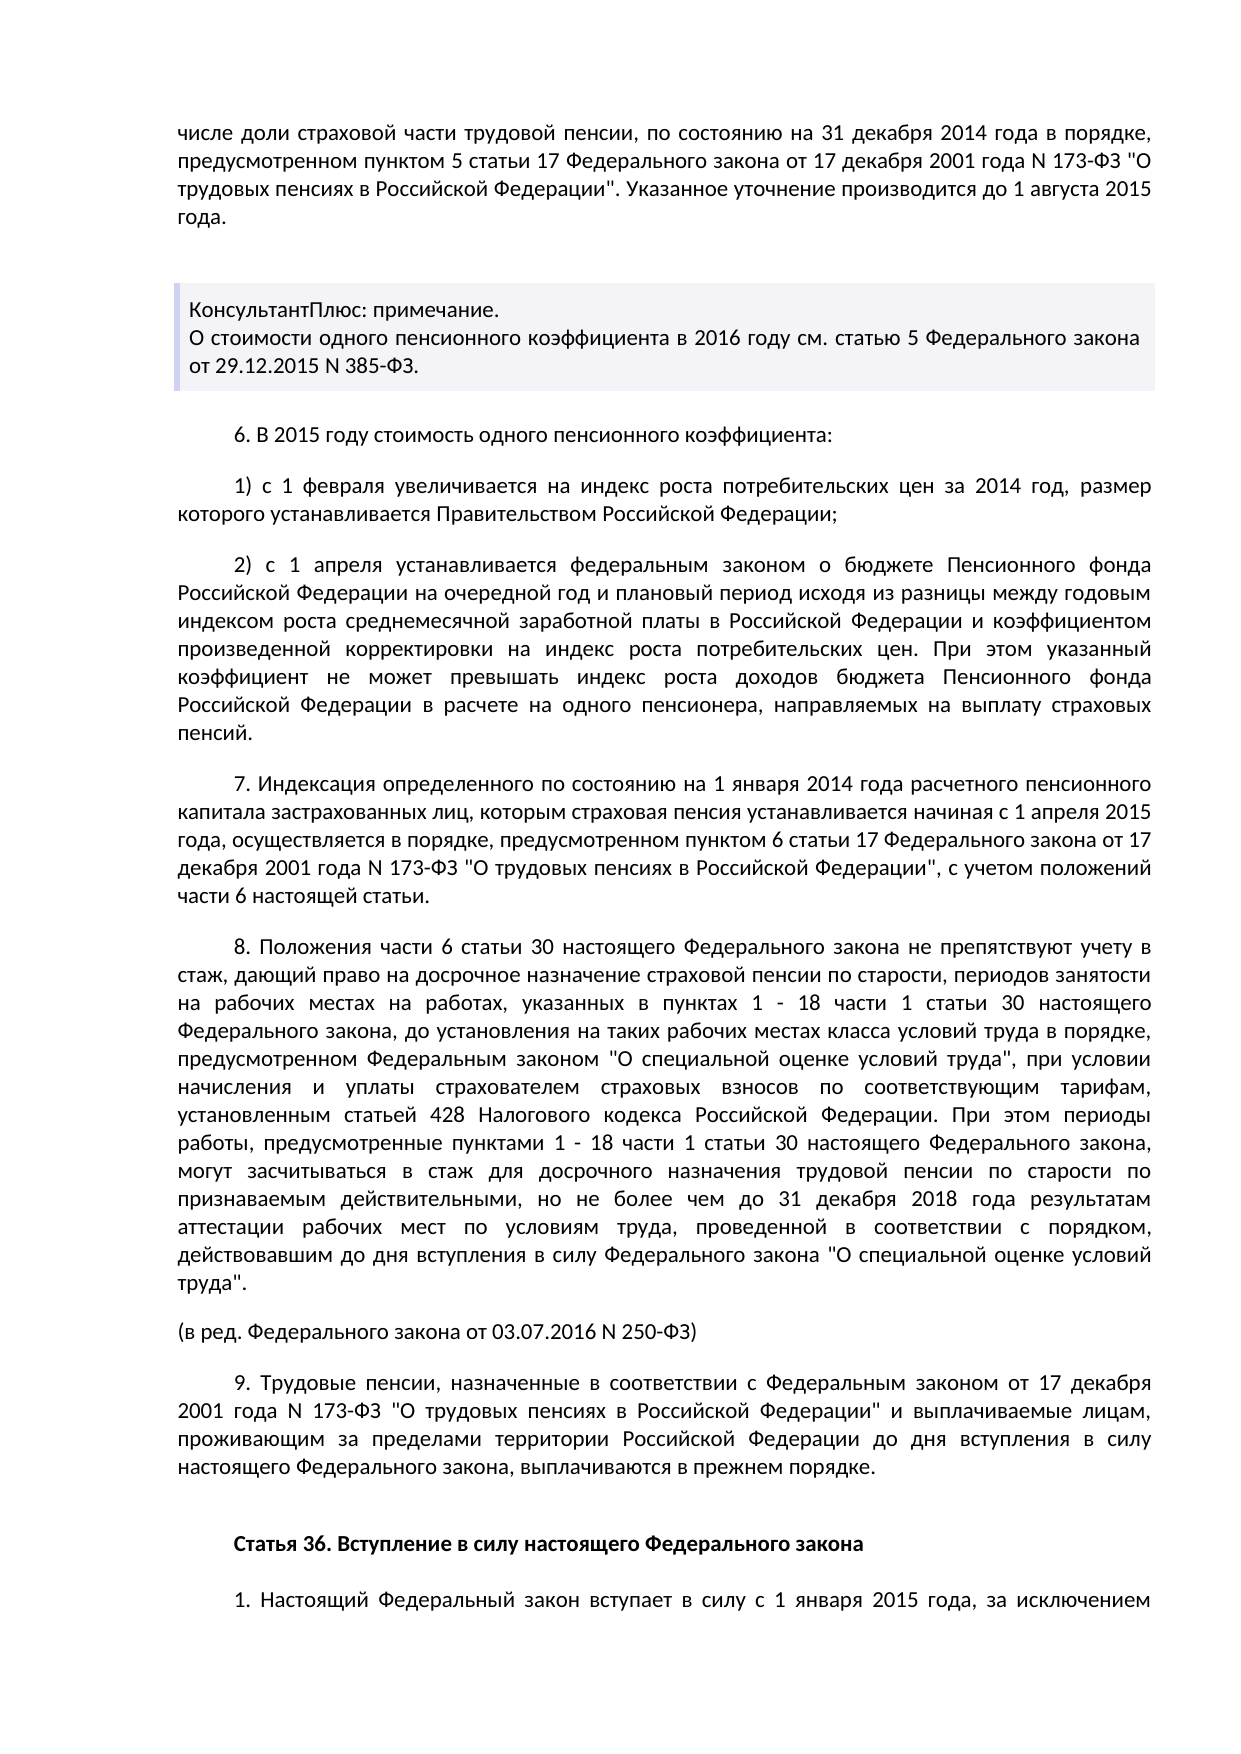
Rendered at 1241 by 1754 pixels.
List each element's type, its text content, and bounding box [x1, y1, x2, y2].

table_header КонсультантПлюс: примечание. О стоимости одного пенсионного коэффициента в 2016 году см. статью 5 Федерального закона от 29.12.2015 N 385-ФЗ. [180, 283, 1149, 391]
text 9. Трудовые пенсии, назначенные в соответствии с Федеральным законом от 17 декабря 2001 года N 173-ФЗ "О трудовых пенсиях в Российской Федерации" и выплачиваемые лицам, проживающим за пределами территории Российской Федерации до дня вступления в силу настоящего Федерального закона, выплачиваются в прежнем порядке. [177, 1368, 1152, 1480]
title Статья 36. Вступление в силу настоящего Федерального закона [177, 1529, 1152, 1557]
text 7. Индексация определенного по состоянию на 1 января 2014 года расчетного пенсионного капитала застрахованных лиц, которым страховая пенсия устанавливается начиная с 1 апреля 2015 года, осуществляется в порядке, предусмотренном пунктом 6 статьи 17 Федерального закона от 17 декабря 2001 года N 173-ФЗ "О трудовых пенсиях в Российской Федерации", с учетом положений части 6 настоящей статьи. [177, 769, 1152, 909]
text (в ред. Федерального закона от 03.07.2016 N 250-ФЗ) [177, 1317, 1152, 1345]
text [177, 1585, 1152, 1613]
text 8. Положения части 6 статьи 30 настоящего Федерального закона не препятствуют учету в стаж, дающий право на досрочное назначение страховой пенсии по старости, периодов занятости на рабочих местах на работах, указанных в пунктах 1 - 18 части 1 статьи 30 настоящего Федерального закона, до установления на таких рабочих местах класса условий труда в порядке, предусмотренном Федеральным законом "О специальной оценке условий труда", при условии начисления и уплаты страхователем страховых взносов по соответствующим тарифам, установленным статьей 428 Налогового кодекса Российской Федерации. При этом периоды работы, предусмотренные пунктами 1 - 18 части 1 статьи 30 настоящего Федерального закона, могут засчитываться в стаж для досрочного назначения трудовой пенсии по старости по признаваемым действительными, но не более чем до 31 декабря 2018 года результатам аттестации рабочих мест по условиям труда, проведенной в соответствии с порядком, действовавшим до дня вступления в силу Федерального закона "О специальной оценке условий труда". [177, 932, 1152, 1296]
text 2) с 1 апреля устанавливается федеральным законом о бюджете Пенсионного фонда Российской Федерации на очередной год и плановый период исходя из разницы между годовым индексом роста среднемесячной заработной платы в Российской Федерации и коэффициентом произведенной корректировки на индекс роста потребительских цен. При этом указанный коэффициент не может превышать индекс роста доходов бюджета Пенсионного фонда Российской Федерации в расчете на одного пенсионера, направляемых на выплату страховых пенсий. [177, 550, 1152, 746]
text 1) с 1 февраля увеличивается на индекс роста потребительских цен за 2014 год, размер которого устанавливается Правительством Российской Федерации; [177, 471, 1152, 527]
text 6. В 2015 году стоимость одного пенсионного коэффициента: [177, 420, 1152, 448]
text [177, 118, 1152, 230]
